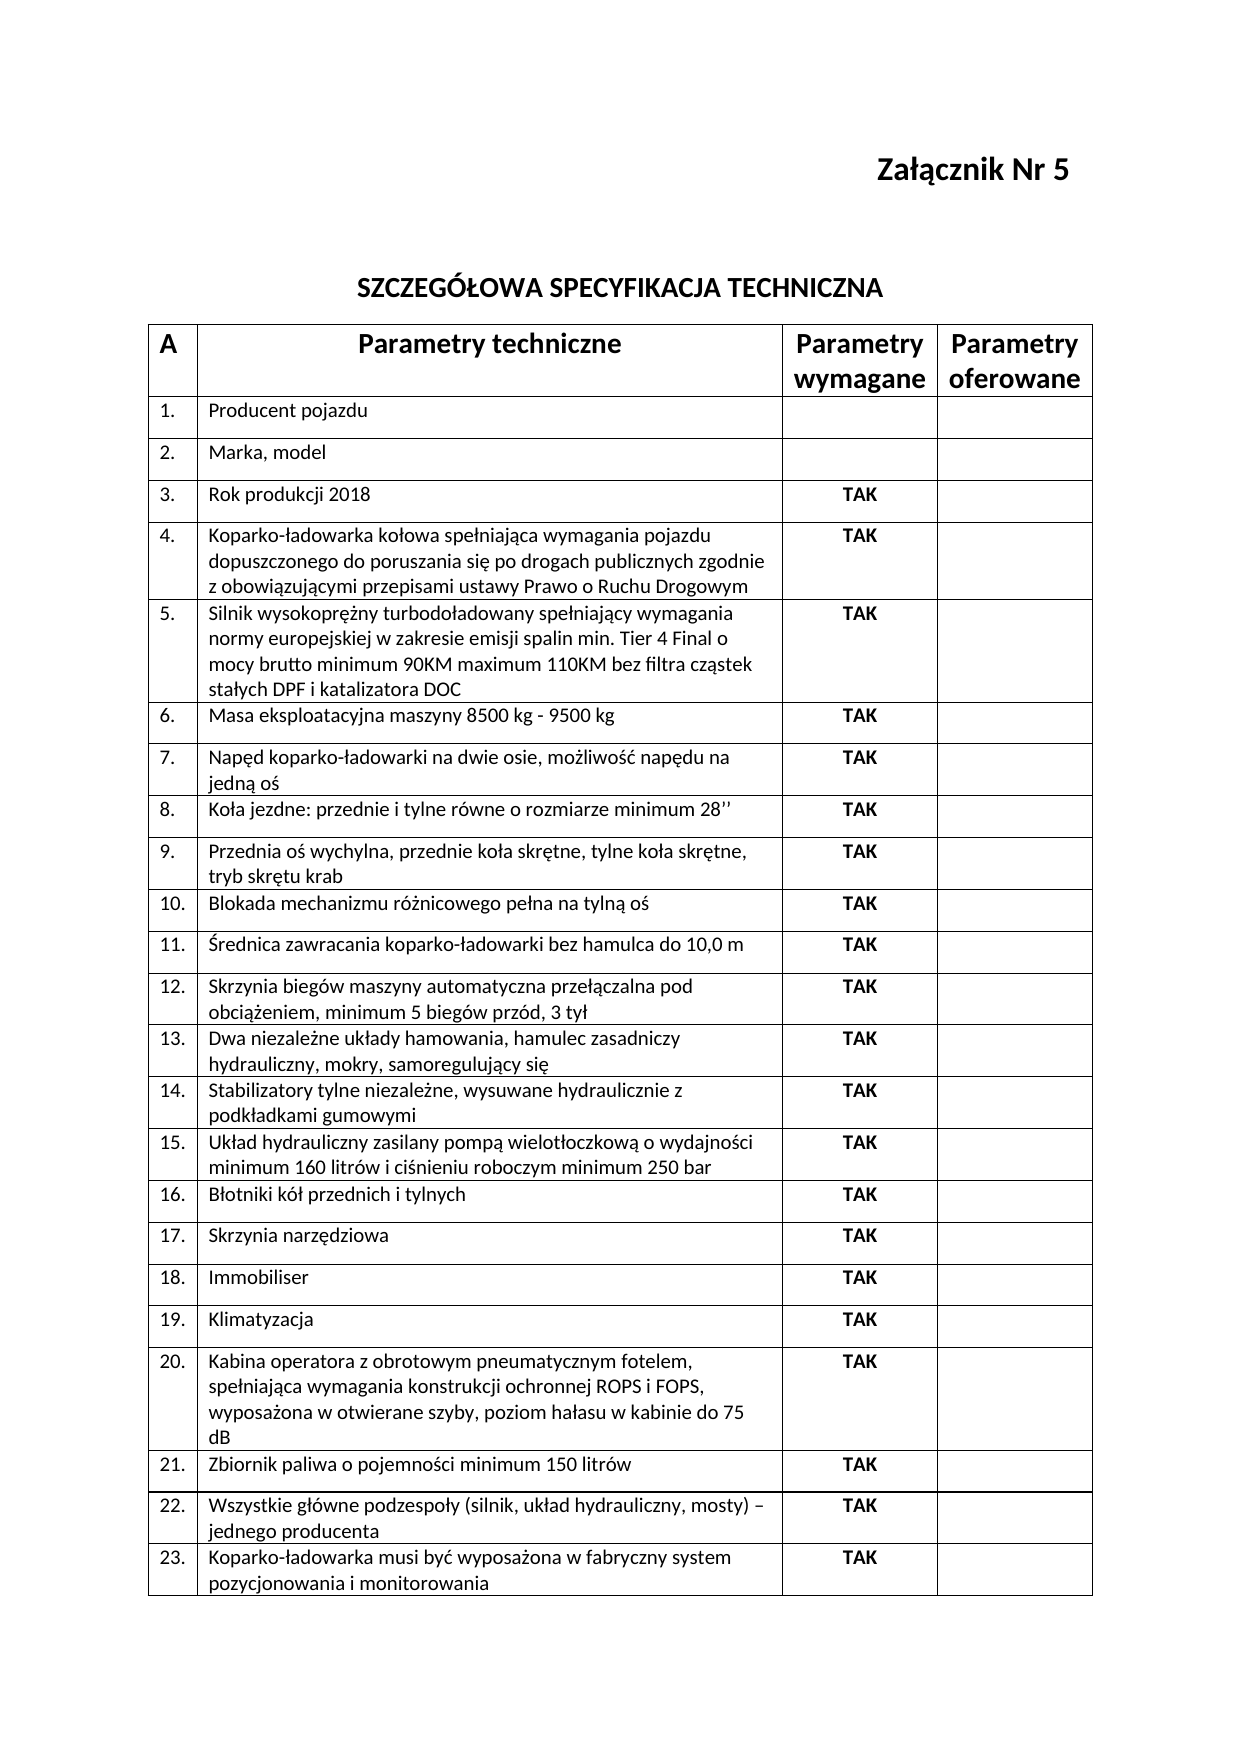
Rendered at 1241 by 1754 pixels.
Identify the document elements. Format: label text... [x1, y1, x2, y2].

table_cell Koła jezdne: przednie i tylne równe o rozmiarze minimum 28’’ [198, 796, 782, 837]
table_cell 7. [149, 744, 197, 795]
table_cell [938, 1544, 1092, 1595]
table_cell 1. [149, 397, 197, 438]
table_cell Układ hydrauliczny zasilany pompą wielotłoczkową o wydajności minimum 160 litrów i ciśnieniu roboczym minimum 250 bar [198, 1129, 782, 1180]
table_cell TAK [783, 796, 937, 837]
table_cell [938, 1077, 1092, 1128]
table_cell Koparko-ładowarka kołowa spełniająca wymagania pojazdu dopuszczonego do poruszania się po drogach publicznych zgodnie z obowiązującymi przepisami ustawy Prawo o Ruchu Drogowym [198, 523, 782, 599]
table_cell TAK [783, 523, 937, 599]
table_cell 14. [149, 1077, 197, 1128]
table_cell [938, 1129, 1092, 1180]
table_cell TAK [783, 1451, 937, 1491]
table_cell TAK [783, 744, 937, 795]
table_cell Wszystkie główne podzespoły (silnik, układ hydrauliczny, mosty) – jednego producenta [198, 1493, 782, 1543]
table_cell Masa eksploatacyjna maszyny 8500 kg - 9500 kg [198, 703, 782, 743]
table_cell Skrzynia narzędziowa [198, 1223, 782, 1263]
table_cell 19. [149, 1306, 197, 1347]
text Załącznik Nr 5 [148, 148, 1093, 188]
table_cell [783, 439, 937, 480]
table_cell [938, 439, 1092, 480]
table_cell TAK [783, 974, 937, 1024]
table_cell TAK [783, 1544, 937, 1595]
table_cell TAK [783, 703, 937, 743]
table_cell [938, 932, 1092, 972]
table_cell 16. [149, 1181, 197, 1222]
table_cell [938, 796, 1092, 837]
table_cell TAK [783, 838, 937, 889]
table_cell [938, 974, 1092, 1024]
table_cell [938, 1493, 1092, 1543]
table_header Parametry oferowane [938, 325, 1092, 396]
table_cell 8. [149, 796, 197, 837]
text SZCZEGÓŁOWA SPECYFIKACJA TECHNICZNA [148, 269, 1093, 304]
table_cell Producent pojazdu [198, 397, 782, 438]
table_cell 22. [149, 1493, 197, 1543]
table_cell Skrzynia biegów maszyny automatyczna przełączalna pod obciążeniem, minimum 5 biegów przód, 3 tył [198, 974, 782, 1024]
table_cell [783, 397, 937, 438]
table_cell 18. [149, 1265, 197, 1305]
table_cell 15. [149, 1129, 197, 1180]
table_cell TAK [783, 1129, 937, 1180]
table_cell 6. [149, 703, 197, 743]
table_cell [938, 1265, 1092, 1305]
table_cell 4. [149, 523, 197, 599]
table_cell TAK [783, 890, 937, 931]
table_cell [938, 1348, 1092, 1450]
table_cell TAK [783, 1348, 937, 1450]
table_cell Stabilizatory tylne niezależne, wysuwane hydraulicznie z podkładkami gumowymi [198, 1077, 782, 1128]
table_cell 23. [149, 1544, 197, 1595]
table_cell TAK [783, 932, 937, 972]
table_cell [938, 397, 1092, 438]
table_cell Blokada mechanizmu różnicowego pełna na tylną oś [198, 890, 782, 931]
table_cell TAK [783, 600, 937, 702]
table_cell Silnik wysokoprężny turbodoładowany spełniający wymagania normy europejskiej w zakresie emisji spalin min. Tier 4 Final o mocy brutto minimum 90KM maximum 110KM bez filtra cząstek stałych DPF i katalizatora DOC [198, 600, 782, 702]
table_cell TAK [783, 1265, 937, 1305]
table_cell Immobiliser [198, 1265, 782, 1305]
table_cell Kabina operatora z obrotowym pneumatycznym fotelem, spełniająca wymagania konstrukcji ochronnej ROPS i FOPS, wyposażona w otwierane szyby, poziom hałasu w kabinie do 75 dB [198, 1348, 782, 1450]
table_cell [938, 600, 1092, 702]
table_cell 2. [149, 439, 197, 480]
table_cell [938, 1451, 1092, 1491]
table_cell Dwa niezależne układy hamowania, hamulec zasadniczy hydrauliczny, mokry, samoregulujący się [198, 1025, 782, 1076]
table_cell Marka, model [198, 439, 782, 480]
table_cell [938, 1306, 1092, 1347]
table_cell TAK [783, 1223, 937, 1263]
table_header A [149, 325, 197, 396]
table_cell 21. [149, 1451, 197, 1491]
table_cell 13. [149, 1025, 197, 1076]
table_cell Koparko-ładowarka musi być wyposażona w fabryczny system pozycjonowania i monitorowania [198, 1544, 782, 1595]
table_cell TAK [783, 481, 937, 522]
table_cell Błotniki kół przednich i tylnych [198, 1181, 782, 1222]
table_cell TAK [783, 1181, 937, 1222]
table_cell Zbiornik paliwa o pojemności minimum 150 litrów [198, 1451, 782, 1491]
table_cell Rok produkcji 2018 [198, 481, 782, 522]
table_cell TAK [783, 1077, 937, 1128]
table_cell TAK [783, 1493, 937, 1543]
table_cell 3. [149, 481, 197, 522]
table_cell 17. [149, 1223, 197, 1263]
table_cell [938, 523, 1092, 599]
table_header Parametry techniczne [198, 325, 782, 396]
table_cell [938, 481, 1092, 522]
table_cell 11. [149, 932, 197, 972]
table_cell Przednia oś wychylna, przednie koła skrętne, tylne koła skrętne, tryb skrętu krab [198, 838, 782, 889]
table_cell Średnica zawracania koparko-ładowarki bez hamulca do 10,0 m [198, 932, 782, 972]
table_cell 10. [149, 890, 197, 931]
table_cell TAK [783, 1025, 937, 1076]
table_cell [938, 890, 1092, 931]
table_cell 5. [149, 600, 197, 702]
table_cell [938, 744, 1092, 795]
table_cell [938, 1181, 1092, 1222]
table_header Parametry wymagane [783, 325, 937, 396]
table_cell 9. [149, 838, 197, 889]
table_cell TAK [783, 1306, 937, 1347]
table_cell Napęd koparko-ładowarki na dwie osie, możliwość napędu na jedną oś [198, 744, 782, 795]
table_cell 20. [149, 1348, 197, 1450]
table_cell [938, 1223, 1092, 1263]
table_cell [938, 1025, 1092, 1076]
table_cell [938, 703, 1092, 743]
table_cell Klimatyzacja [198, 1306, 782, 1347]
table_cell [938, 838, 1092, 889]
table_cell 12. [149, 974, 197, 1024]
